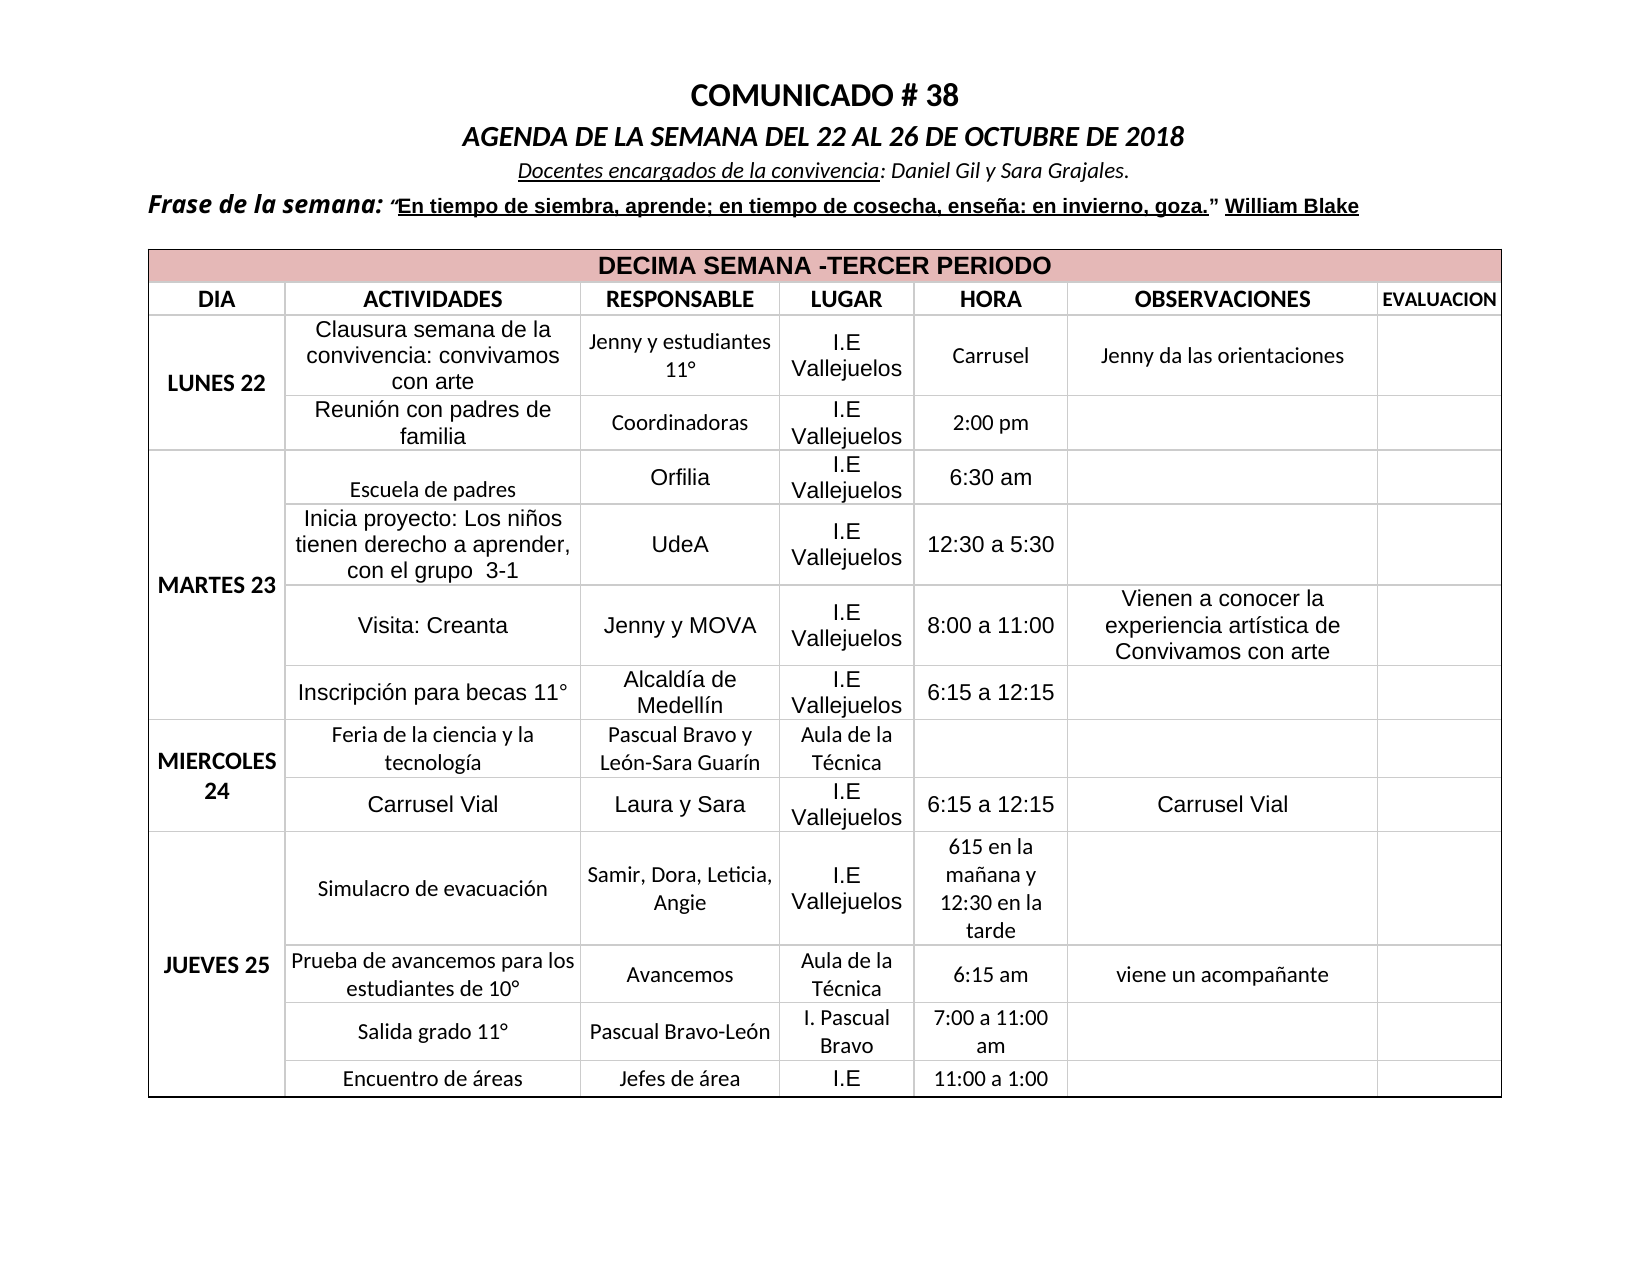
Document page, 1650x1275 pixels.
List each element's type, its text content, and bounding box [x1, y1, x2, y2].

table_cell [1378, 778, 1501, 831]
table_cell [1068, 1003, 1377, 1059]
table_cell Orfilia [581, 451, 779, 503]
table_cell Coordinadoras [581, 396, 779, 449]
table_cell Samir, Dora, Leticia, Angie [581, 832, 779, 944]
table_cell [1378, 946, 1501, 1002]
table_cell I.E Vallejuelos [780, 316, 913, 395]
table_cell I.E Vallejuelos [780, 778, 913, 831]
table_cell [915, 720, 1067, 776]
table_cell Alcaldía de Medellín [581, 666, 779, 719]
table_cell Vienen a conocer la experiencia artística de Convivamos con arte [1068, 586, 1377, 664]
table_cell [1068, 666, 1377, 719]
table_cell Carrusel Vial [1068, 778, 1377, 831]
table_cell Simulacro de evacuación [286, 832, 580, 944]
table_cell Clausura semana de la convivencia: convivamos con arte [286, 316, 580, 395]
table_cell viene un acompañante [1068, 946, 1377, 1002]
table_cell [1378, 720, 1501, 776]
table_cell 6:15 a 12:15 [915, 778, 1067, 831]
table_cell I.E Vallejuelos [780, 451, 913, 503]
table_cell 6:30 am [915, 451, 1067, 503]
table_cell LUNES 22 [149, 316, 284, 449]
table_cell Salida grado 11° [286, 1003, 580, 1059]
table_cell Pascual Bravo y León-Sara Guarín [581, 720, 779, 776]
table_cell I.E Vallejuelos [780, 586, 913, 664]
table_cell [1378, 1061, 1501, 1096]
table_cell Avancemos [581, 946, 779, 1002]
table_cell 12:30 a 5:30 [915, 505, 1067, 584]
table_cell [1068, 720, 1377, 776]
table_cell [1068, 832, 1377, 944]
table_cell [1378, 832, 1501, 944]
table_cell OBSERVACIONES [1068, 283, 1377, 314]
table_cell Reunión con padres de familia [286, 396, 580, 449]
table_cell [1068, 505, 1377, 584]
table_cell EVALUACION [1378, 283, 1501, 314]
table_cell MIERCOLES 24 [149, 720, 284, 831]
table_cell I. Pascual Bravo [780, 1003, 913, 1059]
table_cell I.E Vallejuelos [780, 396, 913, 449]
table_cell 6:15 a 12:15 [915, 666, 1067, 719]
table_cell 7:00 a 11:00 am [915, 1003, 1067, 1059]
table_cell JUEVES 25 [149, 832, 284, 1096]
table_cell 8:00 a 11:00 [915, 586, 1067, 664]
table_cell Feria de la ciencia y la tecnología [286, 720, 580, 776]
table_cell [1068, 1061, 1377, 1096]
table_cell [1378, 586, 1501, 664]
table_cell Visita: Creanta [286, 586, 580, 664]
table_cell Inicia proyecto: Los niños tienen derecho a aprender, con el grupo 3-1 [286, 505, 580, 584]
table_cell 615 en la mañana y 12:30 en la tarde [915, 832, 1067, 944]
table_cell Jenny da las orientaciones [1068, 316, 1377, 395]
table_header DECIMA SEMANA -TERCER PERIODO [149, 250, 1501, 281]
table_cell UdeA [581, 505, 779, 584]
table_cell Jenny y estudiantes 11° [581, 316, 779, 395]
table_cell [1068, 396, 1377, 449]
table_cell ACTIVIDADES [286, 283, 580, 314]
table_cell [1378, 1003, 1501, 1059]
table_cell RESPONSABLE [581, 283, 779, 314]
table_cell I.E Vallejuelos [780, 832, 913, 944]
table_cell [1068, 451, 1377, 503]
table_cell Inscripción para becas 11° [286, 666, 580, 719]
table_cell Jenny y MOVA [581, 586, 779, 664]
table_cell Encuentro de áreas [286, 1061, 580, 1096]
table_cell 2:00 pm [915, 396, 1067, 449]
table_cell [1378, 666, 1501, 719]
table_cell [1378, 505, 1501, 584]
table_cell Laura y Sara [581, 778, 779, 831]
table_cell 6:15 am [915, 946, 1067, 1002]
table_cell Pascual Bravo-León [581, 1003, 779, 1059]
table_cell 11:00 a 1:00 [915, 1061, 1067, 1096]
table_cell I.E Vallejuelos [780, 505, 913, 584]
table_cell [1378, 316, 1501, 395]
table_cell Carrusel [915, 316, 1067, 395]
table_cell Aula de la Técnica [780, 946, 913, 1002]
table_cell I.E Vallejuelos [780, 666, 913, 719]
table_cell [1378, 396, 1501, 449]
table_cell I.E Vallejuelos [780, 1061, 913, 1096]
table_cell [1378, 451, 1501, 503]
table_cell MARTES 23 [149, 451, 284, 719]
table_cell Carrusel Vial [286, 778, 580, 831]
table_cell Aula de la Técnica [780, 720, 913, 776]
table_cell Prueba de avancemos para los estudiantes de 10° [286, 946, 580, 1002]
table_cell DIA [149, 283, 284, 314]
table_cell Jefes de área [581, 1061, 779, 1096]
table_cell LUGAR [780, 283, 913, 314]
table_cell Escuela de padres [286, 451, 580, 503]
table_cell HORA [915, 283, 1067, 314]
